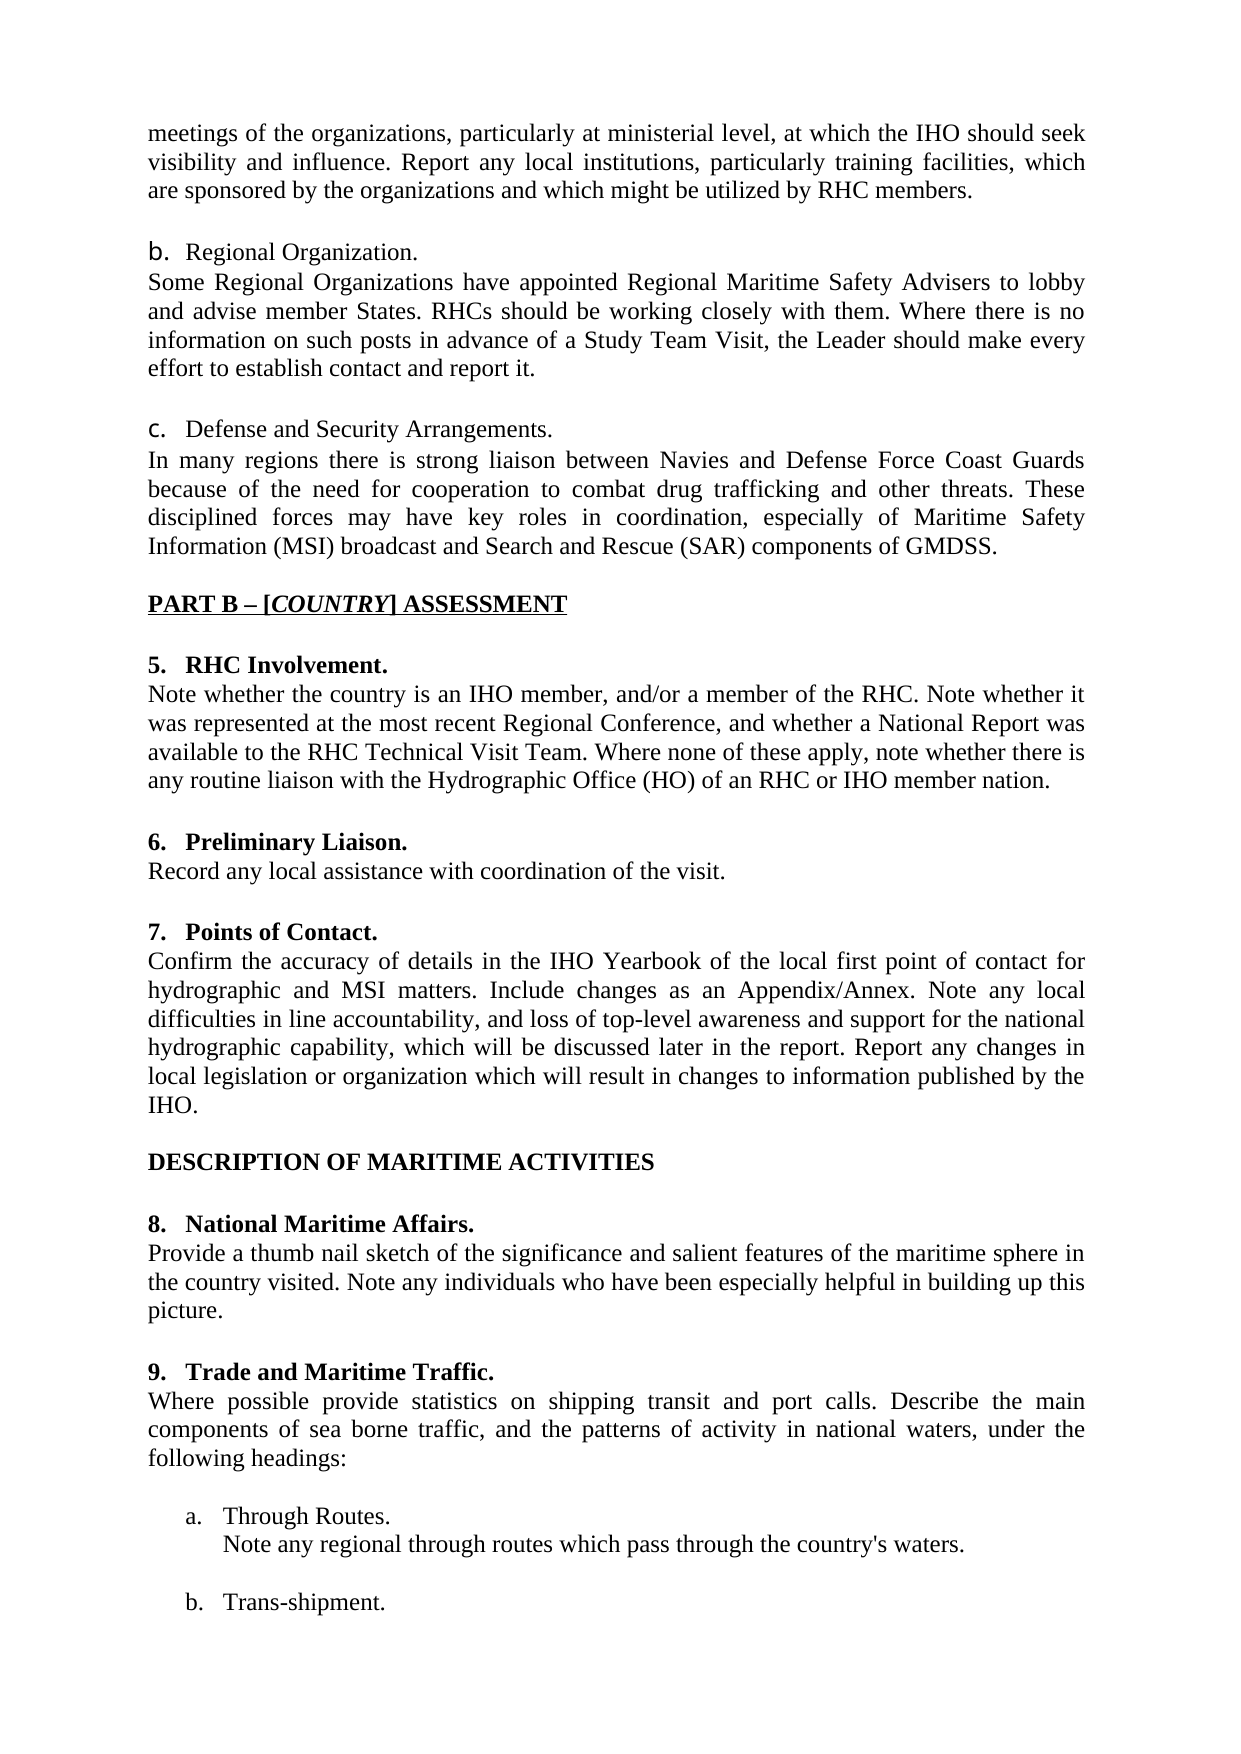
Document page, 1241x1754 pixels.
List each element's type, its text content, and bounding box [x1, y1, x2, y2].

text In many regions there is strong liaison between Navies and Defense Force Coast Guards because of the need for cooperation to combat drug trafficking and other threats. These disciplined forces may have key roles in coordination, especially of Maritime Safety Information (MSI) broadcast and Search and Rescue (SAR) components of GMDSS. [148, 445, 1086, 560]
text Record any local assistance with coordination of the visit. [148, 856, 1086, 884]
list Trade and Maritime Traffic. [148, 1353, 1099, 1386]
text DESCRIPTION OF MARITIME ACTIVITIES [148, 1147, 1092, 1176]
text Confirm the accuracy of details in the IHO Yearbook of the local first point of contact for hydrographic and MSI matters. Include changes as an Appendix/Annex. Note any local difficulties in line accountability, and loss of top-level awareness and support for the national hydrographic capability, which will be discussed later in the report. Report any changes in local legislation or organization which will result in changes to information published by the IHO. [148, 946, 1086, 1119]
list Note any regional through routes which pass through the country's waters. [223, 1529, 1086, 1558]
text Where possible provide statistics on shipping transit and port calls. Describe the main components of sea borne traffic, and the patterns of activity in national waters, under the following headings: [148, 1386, 1086, 1472]
text PART B – [COUNTRY] ASSESSMENT [148, 589, 1092, 617]
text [148, 118, 1087, 204]
list National Maritime Affairs. [148, 1205, 1099, 1238]
text Note whether the country is an IHO member, and/or a member of the RHC. Note whether it was represented at the most recent Regional Conference, and whether a National Report was available to the RHC Technical Visit Team. Where none of these apply, note whether there is any routine liaison with the Hydrographic Office (HO) of an RHC or IHO member nation. [148, 679, 1086, 794]
list Defense and Security Arrangements. [148, 411, 1086, 445]
list Regional Organization. [148, 233, 1086, 267]
list RHC Involvement. [148, 646, 1099, 679]
list Points of Contact. [148, 913, 1099, 946]
list Trans-shipment. [185, 1587, 1086, 1616]
list Preliminary Liaison. [148, 823, 1099, 856]
text Some Regional Organizations have appointed Regional Maritime Safety Advisers to lobby and advise member States. RHCs should be working closely with them. Where there is no information on such posts in advance of a Study Team Visit, the Leader should make every effort to establish contact and report it. [148, 267, 1086, 382]
text Provide a thumb nail sketch of the significance and salient features of the maritime sphere in the country visited. Note any individuals who have been especially helpful in building up this picture. [148, 1238, 1086, 1324]
list Through Routes. [185, 1501, 1086, 1529]
